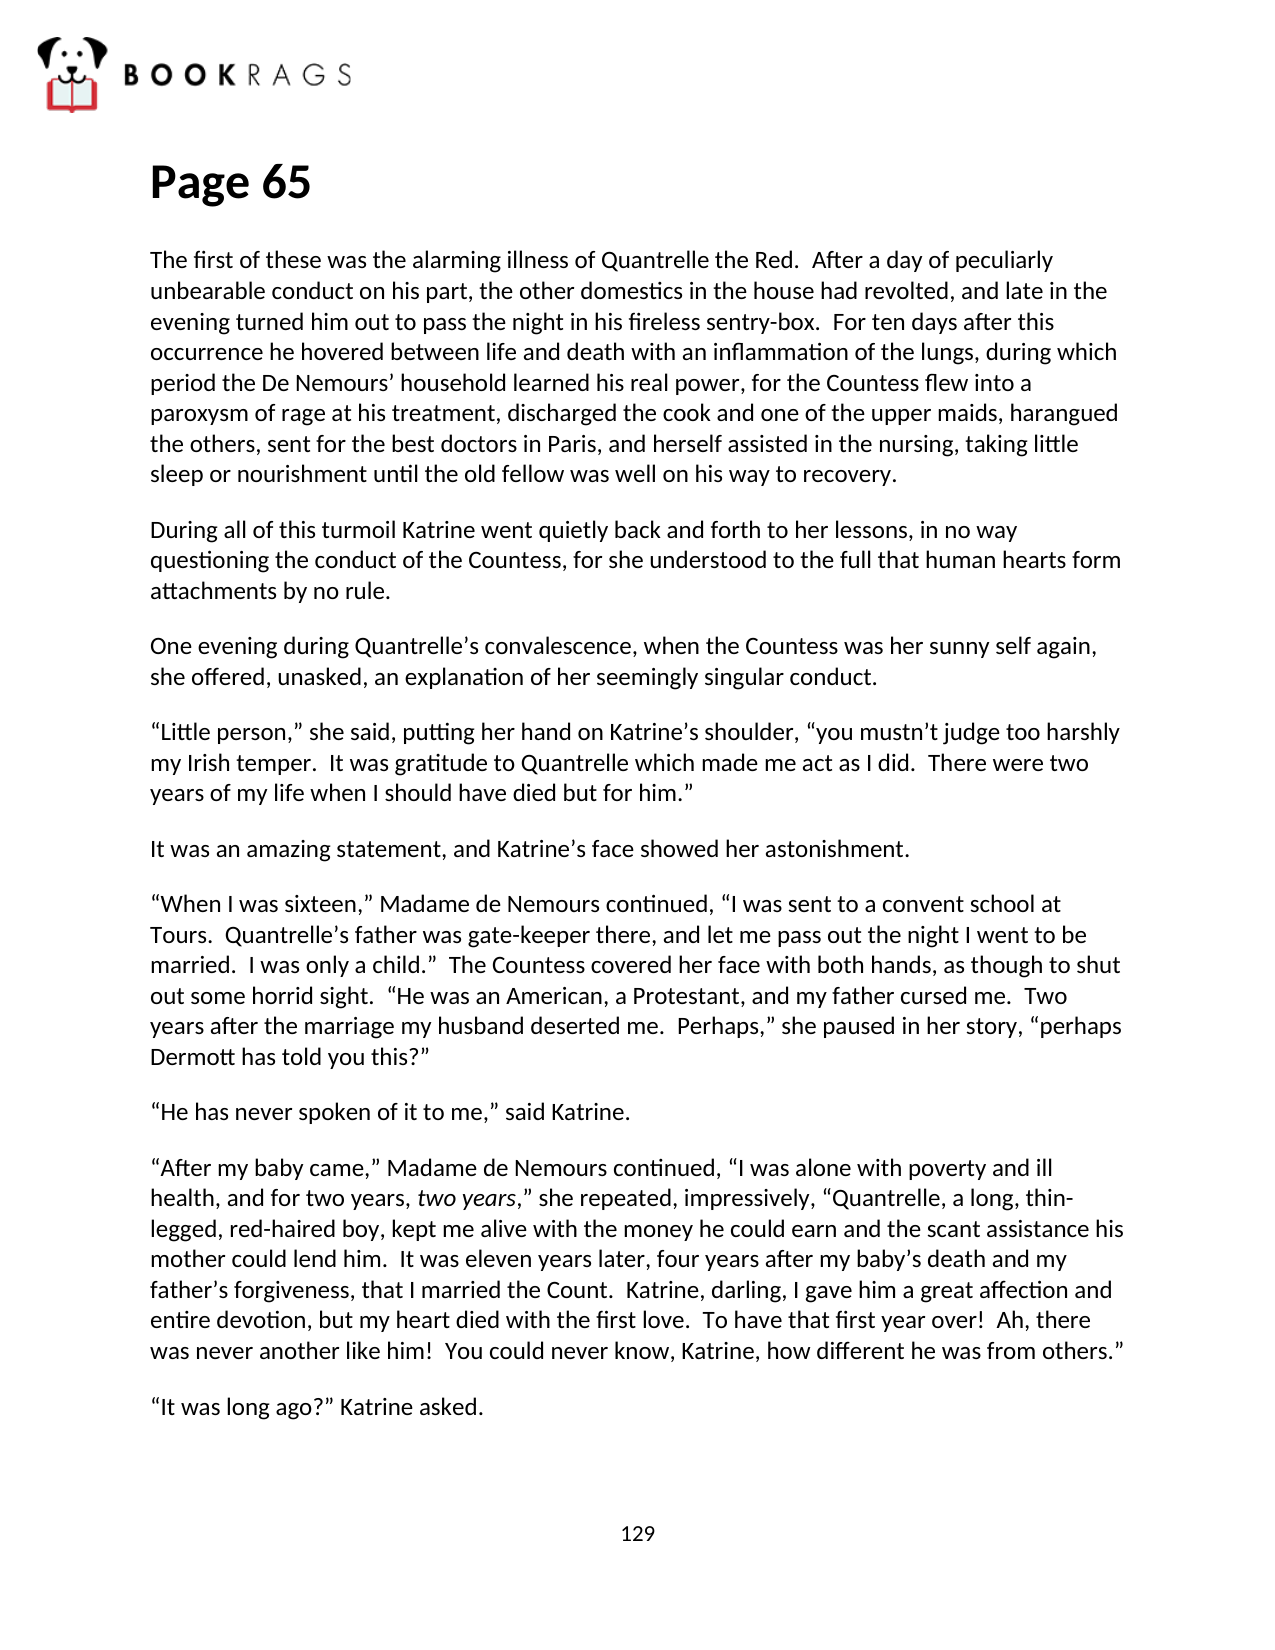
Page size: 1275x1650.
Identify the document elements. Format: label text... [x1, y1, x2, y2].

text During all of this turmoil Katrine went quietly back and forth to her lessons, in no way questioning the conduct of the Countess, for she understood to the full that human hearts form attachments by no rule. [150, 514, 1125, 605]
text One evening during Quantrelle’s convalescence, when the Countess was her sunny self again, she offered, unasked, an explanation of her seemingly singular conduct. [150, 630, 1125, 691]
text The first of these was the alarming illness of Quantrelle the Red. After a day of peculiarly unbearable conduct on his part, the other domestics in the house had revolted, and late in the evening turned him out to pass the night in his fireless sentry-box. For ten days after this occurrence he hovered between life and death with an inflammation of the lungs, during which period the De Nemours’ household learned his real power, for the Countess flew into a paroxysm of rage at his treatment, discharged the cook and one of the upper maids, harangued the others, sent for the best doctors in Paris, and herself assisted in the nursing, taking little sleep or nourishment until the old fellow was well on his way to recovery. [150, 244, 1125, 489]
picture [37, 37, 351, 113]
text Page 65 [150, 150, 1125, 211]
text “After my baby came,” Madame de Nemours continued, “I was alone with poverty and ill health, and for two years, two years,” she repeated, impressively, “Quantrelle, a long, thin-legged, red-haired boy, kept me alive with the money he could earn and the scant assistance his mother could lend him. It was eleven years later, four years after my baby’s death and my father’s forgiveness, that I married the Count. Katrine, darling, I gave him a great affection and entire devotion, but my heart died with the first love. To have that first year over! Ah, there was never another like him! You could never know, Katrine, how different he was from others.” [150, 1152, 1125, 1366]
text “Little person,” she said, putting her hand on Katrine’s shoulder, “you mustn’t judge too harshly my Irish temper. It was gratitude to Quantrelle which made me act as I did. There were two years of my life when I should have died but for him.” [150, 716, 1125, 808]
text It was an amazing statement, and Katrine’s face showed her astonishment. [150, 833, 1125, 863]
text “It was long ago?” Katrine asked. [150, 1391, 1125, 1421]
text “He has never spoken of it to me,” said Katrine. [150, 1097, 1125, 1127]
text “When I was sixteen,” Madame de Nemours continued, “I was sent to a convent school at Tours. Quantrelle’s father was gate-keeper there, and let me pass out the night I went to be married. I was only a child.” The Countess covered her face with both hands, as though to shut out some horrid sight. “He was an American, a Protestant, and my father cursed me. Two years after the marriage my husband deserted me. Perhaps,” she paused in her story, “perhaps Dermott has told you this?” [150, 888, 1125, 1072]
